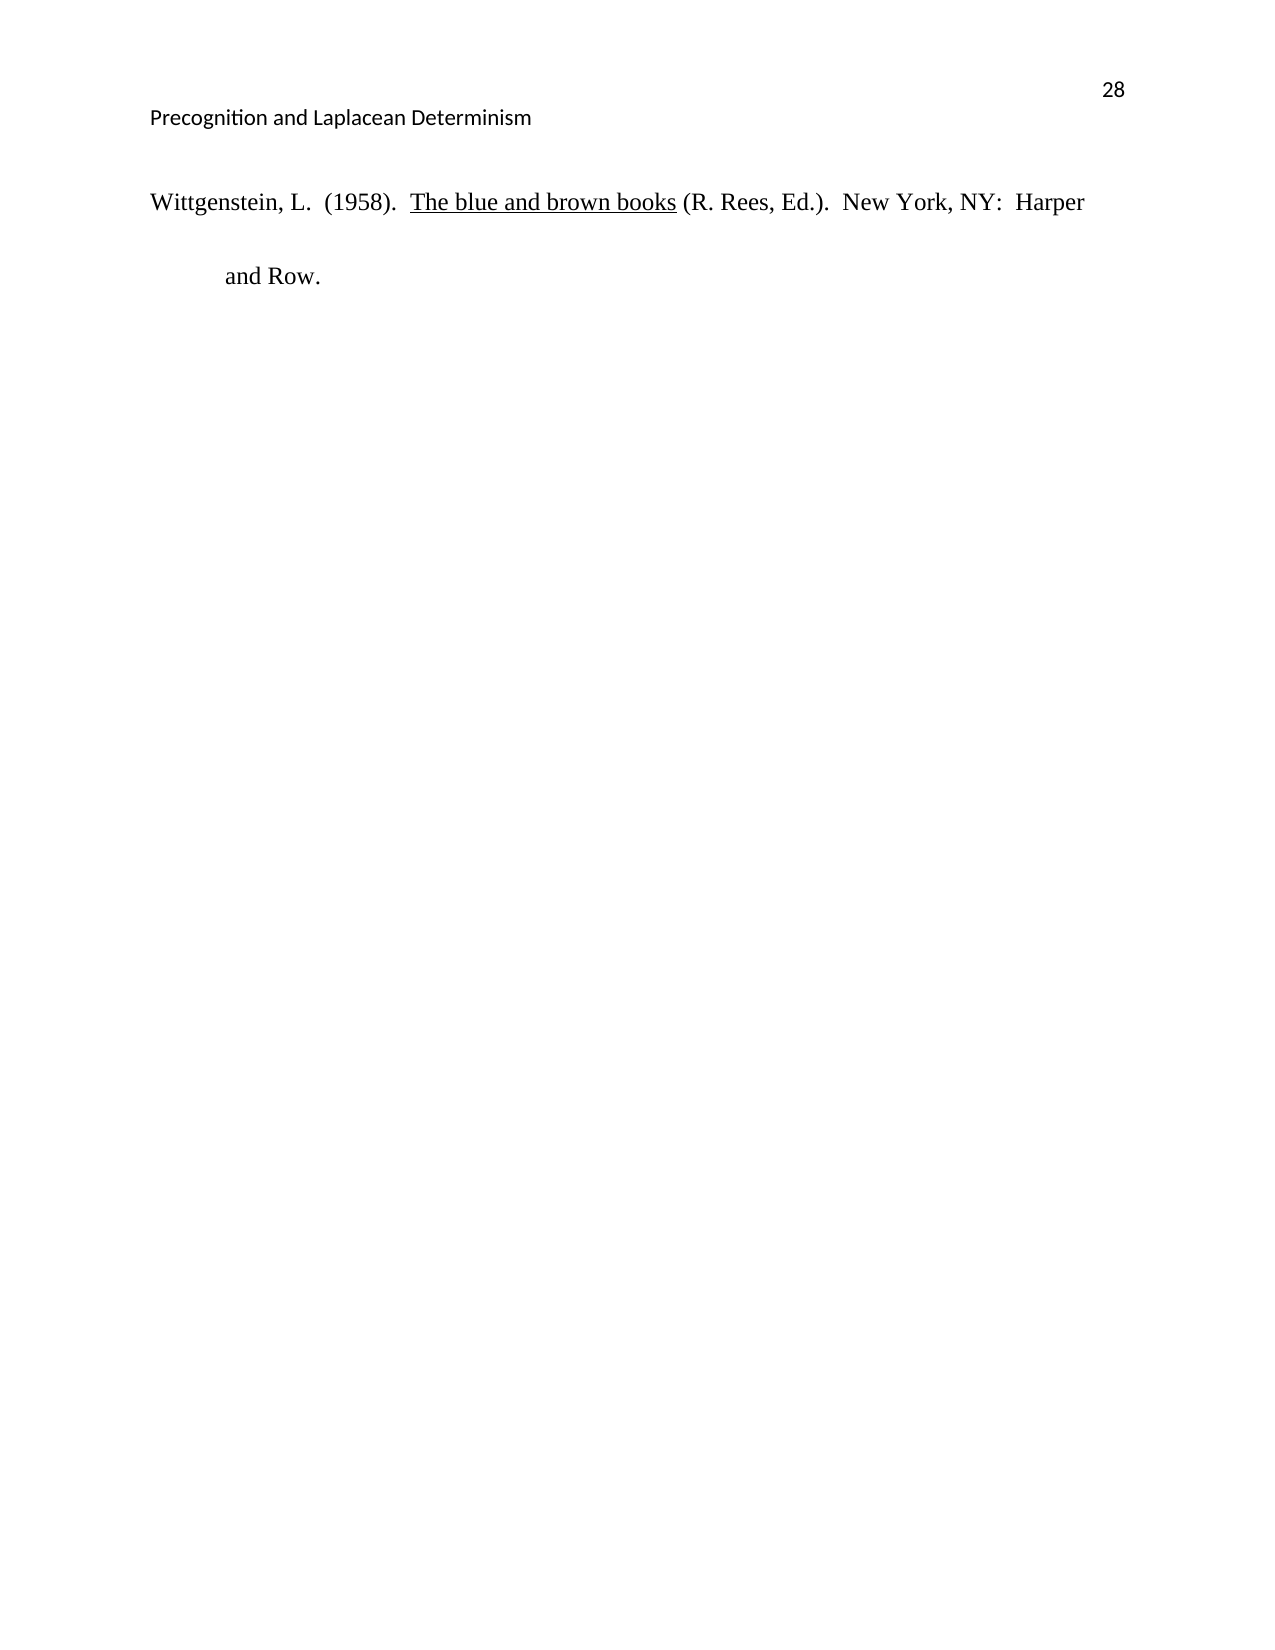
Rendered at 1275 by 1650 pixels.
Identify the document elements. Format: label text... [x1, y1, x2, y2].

text Wittgenstein, L. (1958). The blue and brown books (R. Rees, Ed.). New York, NY: Harper [150, 187, 1125, 216]
text and Row. [150, 261, 1125, 290]
